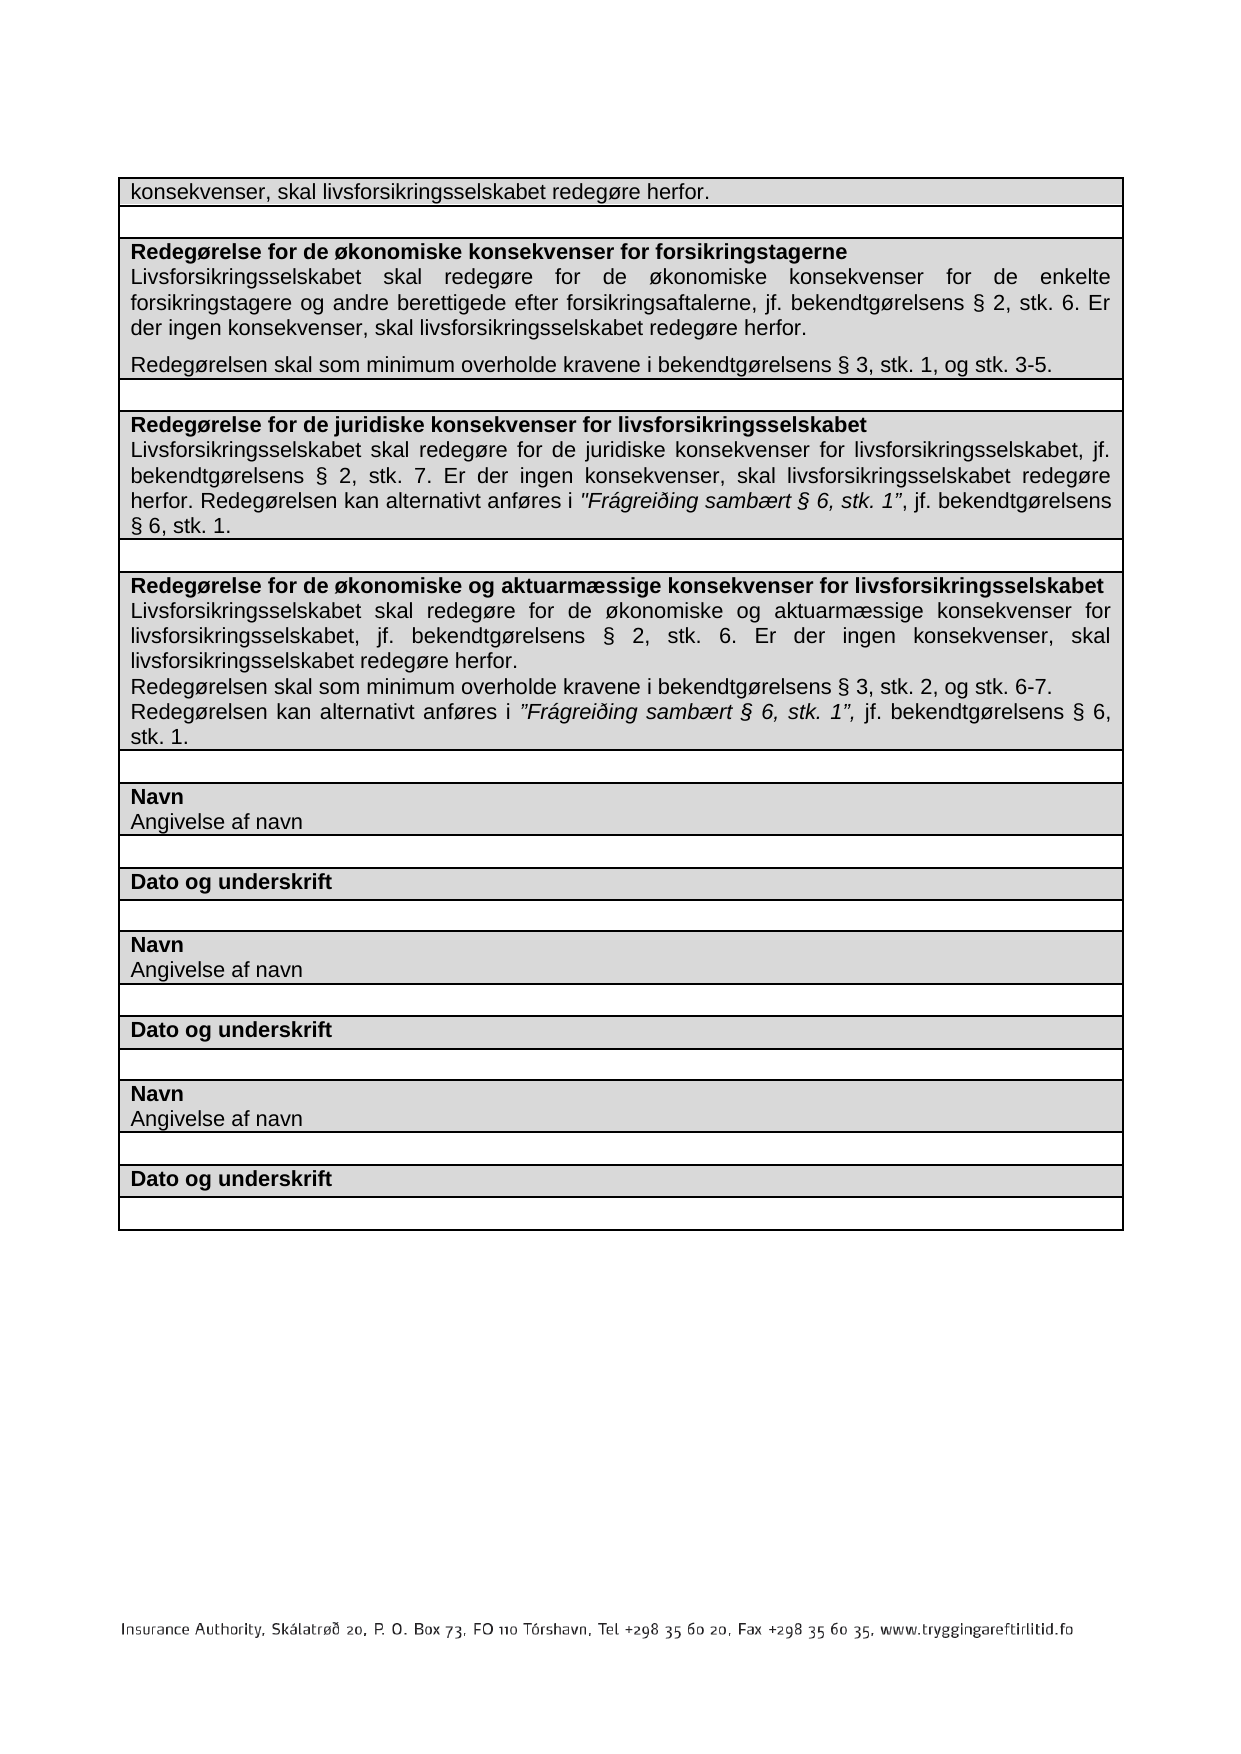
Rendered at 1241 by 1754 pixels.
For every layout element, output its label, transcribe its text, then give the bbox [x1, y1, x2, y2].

table_cell [120, 1198, 1122, 1228]
table_cell [120, 1133, 1122, 1163]
table_cell [120, 207, 1122, 237]
table_cell [120, 751, 1122, 782]
table_cell Redegørelse for de økonomiske konsekvenser for forsikringstagerne Livsforsikringsselskabet skal redegøre for de økonomiske konsekvenser for de enkelte forsikringstagere og andre berettigede efter forsikringsaftalerne, jf. bekendtgørelsens § 2, stk. 6. Er der ingen konsekvenser, skal livsforsikringsselskabet redegøre herfor. Redegørelsen skal som minimum overholde kravene i bekendtgørelsens § 3, stk. 1, og stk. 3-5. [120, 239, 1122, 378]
table_cell Dato og underskrift [120, 1166, 1122, 1196]
table_cell [120, 985, 1122, 1015]
table_cell Dato og underskrift [120, 869, 1122, 899]
table_cell Redegørelse for de juridiske konsekvenser for livsforsikringsselskabet Livsforsikringsselskabet skal redegøre for de juridiske konsekvenser for livsforsikringsselskabet, jf. bekendtgørelsens § 2, stk. 7. Er der ingen konsekvenser, skal livsforsikringsselskabet redegøre herfor. Redegørelsen kan alternativt anføres i "Frágreiðing sambært § 6, stk. 1”, jf. bekendtgørelsens § 6, stk. 1. [120, 412, 1122, 538]
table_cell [120, 179, 1122, 204]
table_cell [120, 380, 1122, 410]
table_cell Navn Angivelse af navn [120, 784, 1122, 834]
table_cell [120, 1050, 1122, 1078]
table_cell Navn Angivelse af navn [120, 1081, 1122, 1131]
table_cell Navn Angivelse af navn [120, 932, 1122, 983]
picture [118, 1622, 1076, 1639]
table_cell [120, 540, 1122, 571]
table_cell [120, 901, 1122, 930]
table_cell Redegørelse for de økonomiske og aktuarmæssige konsekvenser for livsforsikringsselskabet Livsforsikringsselskabet skal redegøre for de økonomiske og aktuarmæssige konsekvenser for livsforsikringsselskabet, jf. bekendtgørelsens § 2, stk. 6. Er der ingen konsekvenser, skal livsforsikringsselskabet redegøre herfor. Redegørelsen skal som minimum overholde kravene i bekendtgørelsens § 3, stk. 2, og stk. 6-7. Redegørelsen kan alternativt anføres i ”Frágreiðing sambært § 6, stk. 1”, jf. bekendtgørelsens § 6, stk. 1. [120, 573, 1122, 749]
table_cell [120, 836, 1122, 867]
table_cell Dato og underskrift [120, 1017, 1122, 1048]
